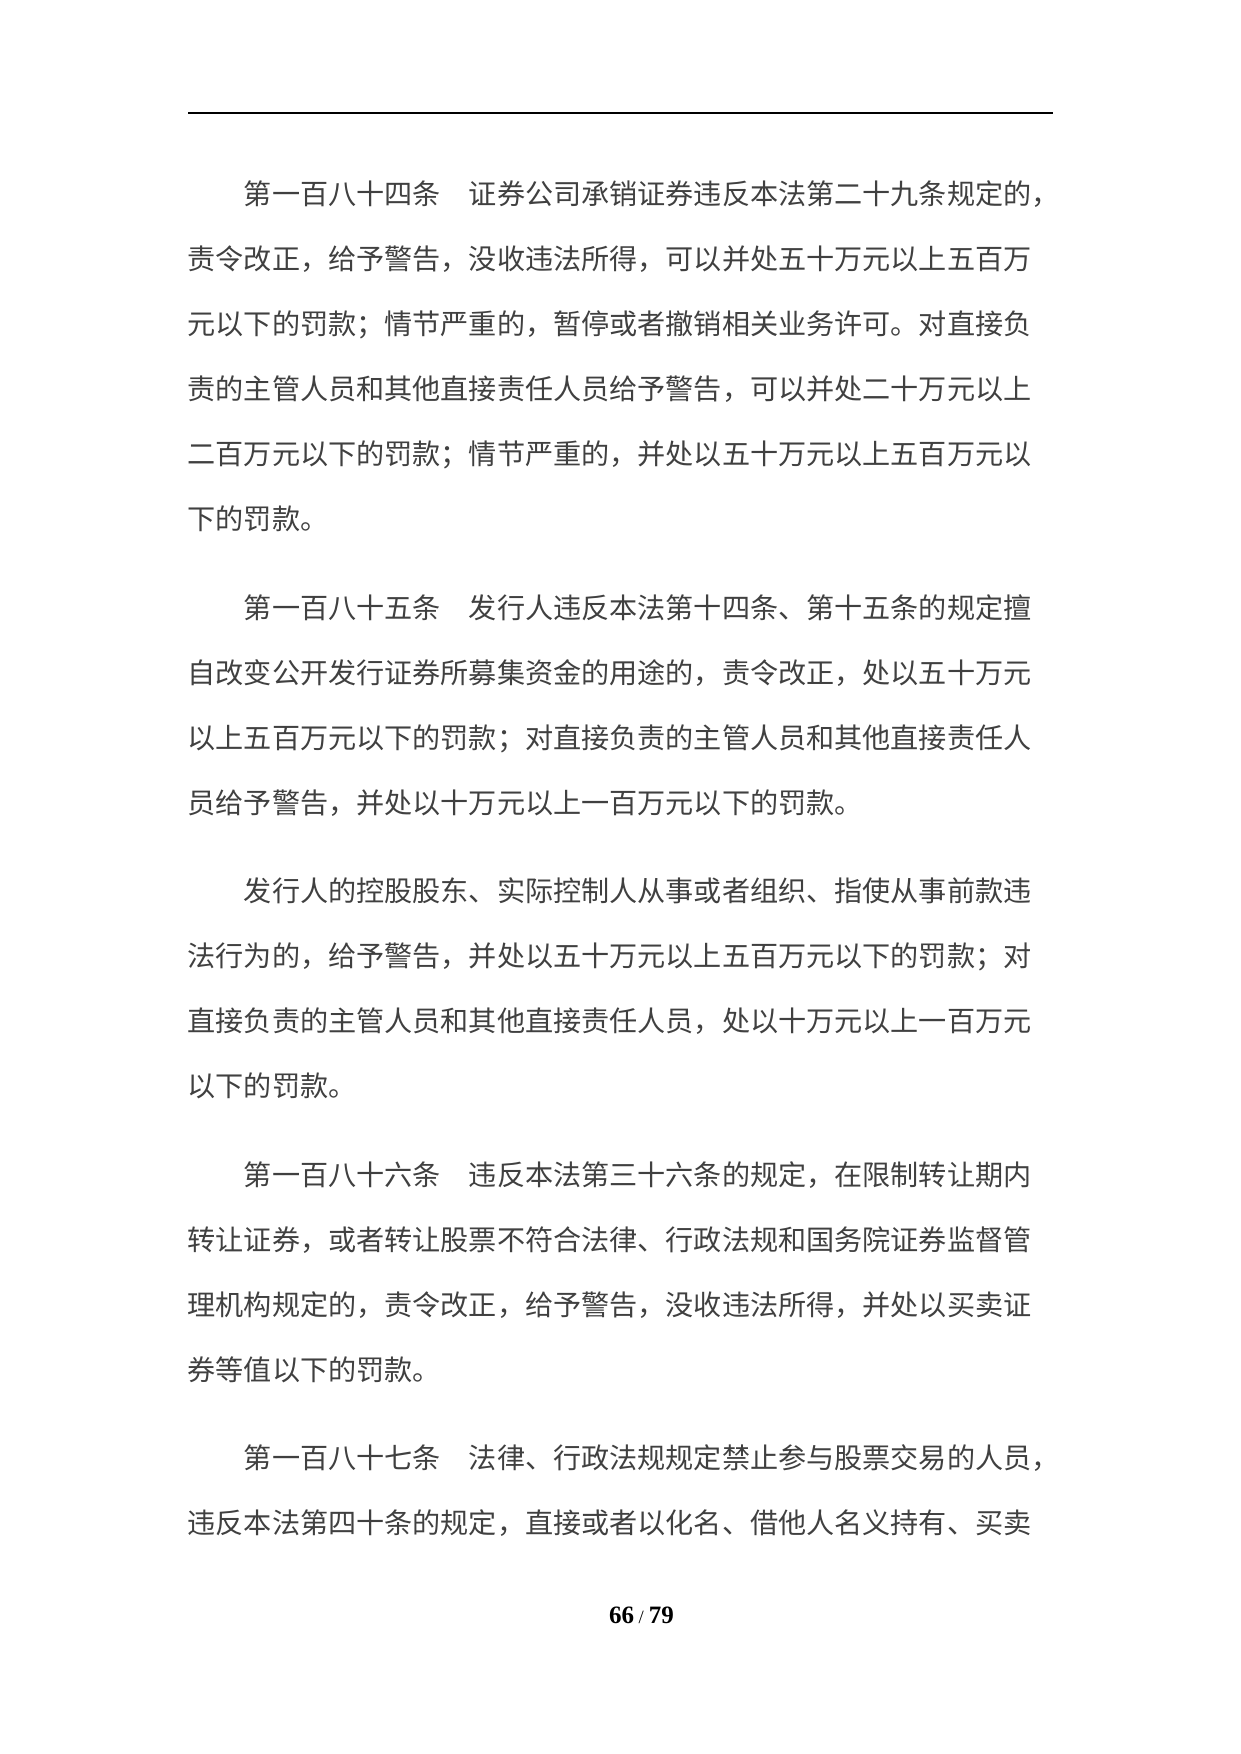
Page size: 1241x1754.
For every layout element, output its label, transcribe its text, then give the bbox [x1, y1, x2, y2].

text 发行人的控股股东、实际控制人从事或者组织、指使从事前款违法行为的，给予警告，并处以五十万元以上五百万元以下的罚款；对直接负责的主管人员和其他直接责任人员，处以十万元以上一百万元以下的罚款。 [187, 857, 1053, 1117]
text 第一百八十四条 证券公司承销证券违反本法第二十九条规定的，责令改正，给予警告，没收违法所得，可以并处五十万元以上五百万元以下的罚款；情节严重的，暂停或者撤销相关业务许可。对直接负责的主管人员和其他直接责任人员给予警告，可以并处二十万元以上二百万元以下的罚款；情节严重的，并处以五十万元以上五百万元以下的罚款。 [187, 160, 1053, 550]
text 第一百八十六条 违反本法第三十六条的规定，在限制转让期内转让证券，或者转让股票不符合法律、行政法规和国务院证券监督管理机构规定的，责令改正，给予警告，没收违法所得，并处以买卖证券等值以下的罚款。 [187, 1140, 1053, 1400]
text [187, 1424, 1053, 1554]
text 第一百八十五条 发行人违反本法第十四条、第十五条的规定擅自改变公开发行证券所募集资金的用途的，责令改正，处以五十万元以上五百万元以下的罚款；对直接负责的主管人员和其他直接责任人员给予警告，并处以十万元以上一百万元以下的罚款。 [187, 573, 1053, 833]
